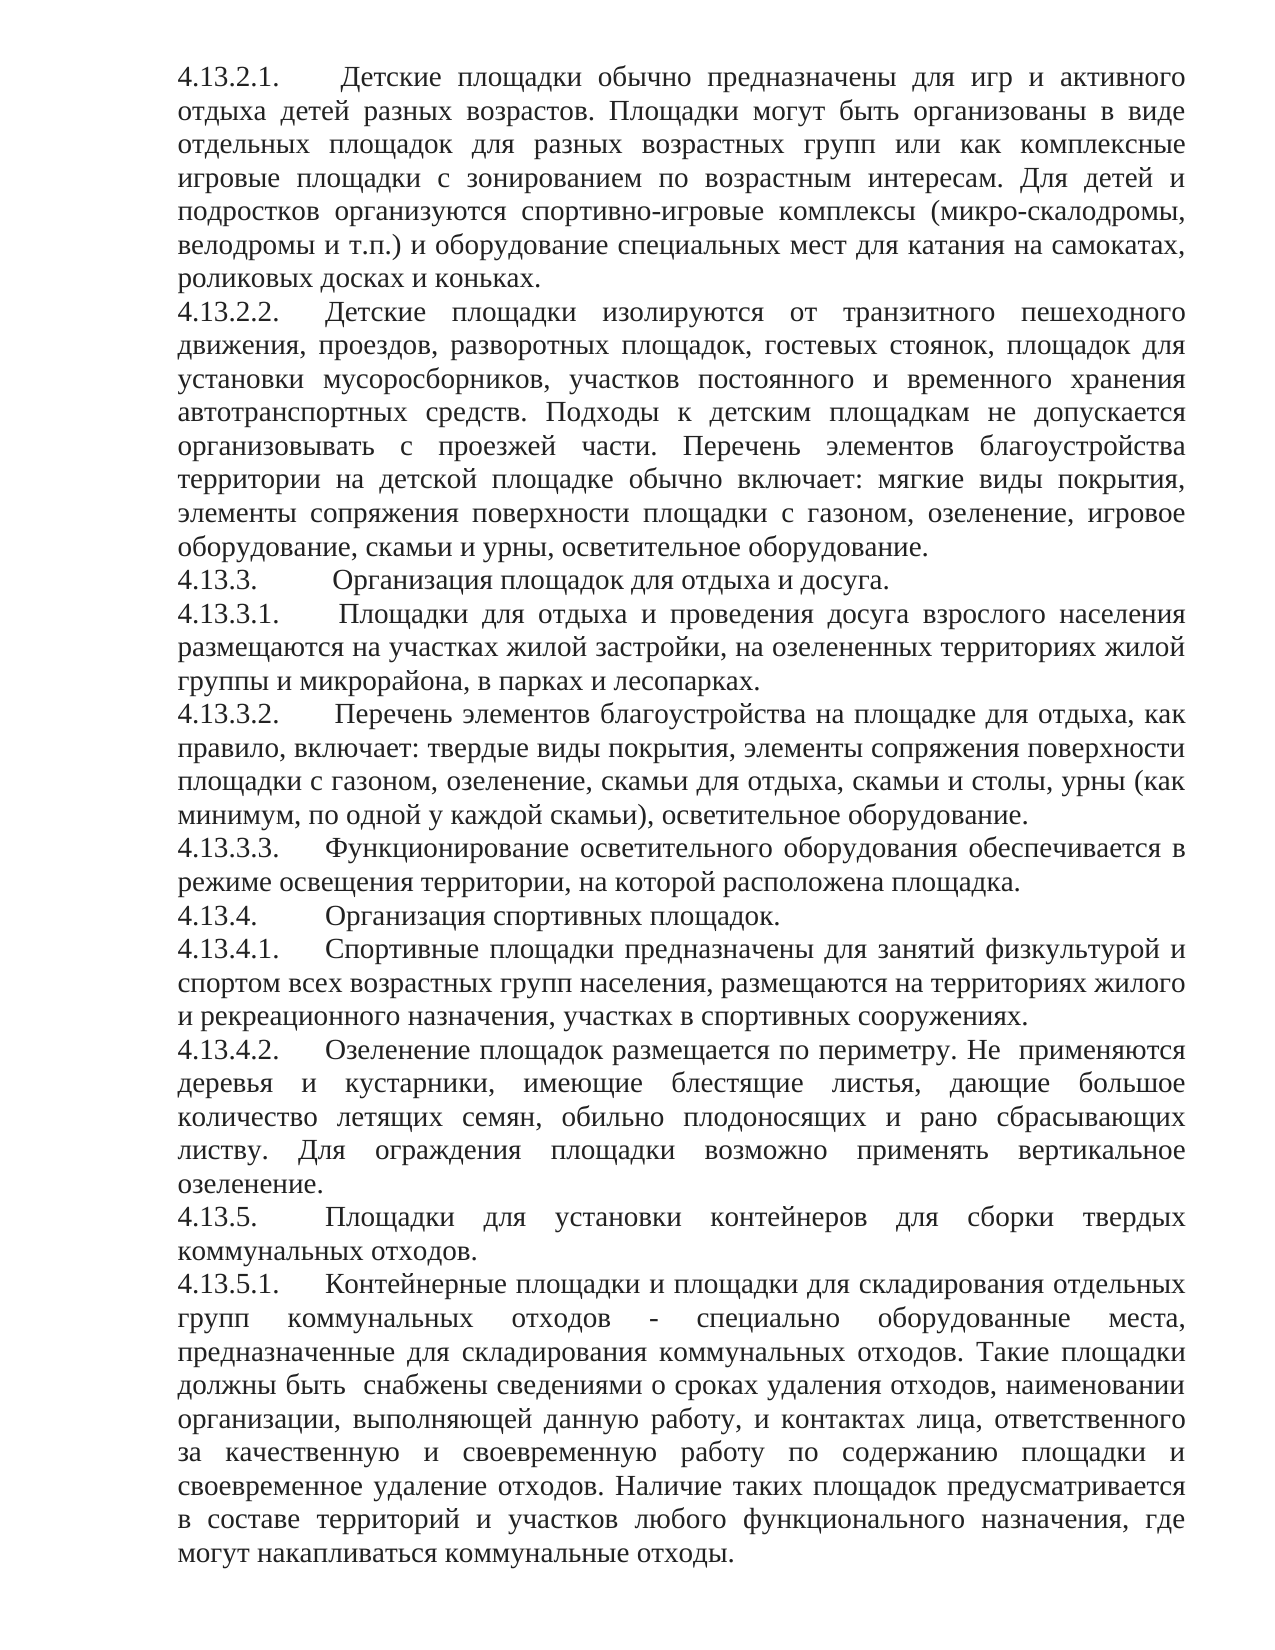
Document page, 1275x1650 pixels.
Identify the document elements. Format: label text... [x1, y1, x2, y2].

list Контейнерные площадки и площадки для складирования отдельных групп коммунальных отходов - специально оборудованные места, предназначенные для складирования коммунальных отходов. Такие площадки должны быть снабжены сведениями о сроках удаления отходов, наименовании организации, выполняющей данную работу, и контактах лица, ответственного за качественную и своевременную работу по содержанию площадки и своевременное удаление отходов. Наличие таких площадок предусматривается в составе территорий и участков любого функционального назначения, где могут накапливаться коммунальные отходы. [177, 1267, 1186, 1568]
list Озеленение площадок размещается по периметру. Не применяются деревья и кустарники, имеющие блестящие листья, дающие большое количество летящих семян, обильно плодоносящих и рано сбрасывающих листву. Для ограждения площадки возможно применять вертикальное озеленение. [177, 1032, 1186, 1199]
list Спортивные площадки предназначены для занятий физкультурой и спортом всех возрастных групп населения, размещаются на территориях жилого и рекреационного назначения, участках в спортивных сооружениях. [177, 931, 1186, 1032]
list Детские площадки обычно предназначены для игр и активного отдыха детей разных возрастов. Площадки могут быть организованы в виде отдельных площадок для разных возрастных групп или как комплексные игровые площадки с зонированием по возрастным интересам. Для детей и подростков организуются спортивно-игровые комплексы (микро-скалодромы, велодромы и т.п.) и оборудование специальных мест для катания на самокатах, роликовых досках и коньках. [177, 59, 1186, 294]
list Функционирование осветительного оборудования обеспечивается в режиме освещения территории, на которой расположена площадка. [177, 831, 1186, 898]
list Площадки для установки контейнеров для сборки твердых коммунальных отходов. [177, 1199, 1186, 1267]
list Перечень элементов благоустройства на площадке для отдыха, как правило, включает: твердые виды покрытия, элементы сопряжения поверхности площадки с газоном, озеленение, скамьи для отдыха, скамьи и столы, урны (как минимум, по одной у каждой скамьи), осветительное оборудование. [177, 696, 1186, 831]
list Организация площадок для отдыха и досуга. [177, 562, 1186, 596]
list Детские площадки изолируются от транзитного пешеходного движения, проездов, разворотных площадок, гостевых стоянок, площадок для установки мусоросборников, участков постоянного и временного хранения автотранспортных средств. Подходы к детским площадкам не допускается организовывать с проезжей части. Перечень элементов благоустройства территории на детской площадке обычно включает: мягкие виды покрытия, элементы сопряжения поверхности площадки с газоном, озеленение, игровое оборудование, скамьи и урны, осветительное оборудование. [177, 294, 1186, 562]
list Площадки для отдыха и проведения досуга взрослого населения размещаются на участках жилой застройки, на озелененных территориях жилой группы и микрорайона, в парках и лесопарках. [177, 596, 1186, 696]
list Организация спортивных площадок. [177, 898, 1186, 931]
